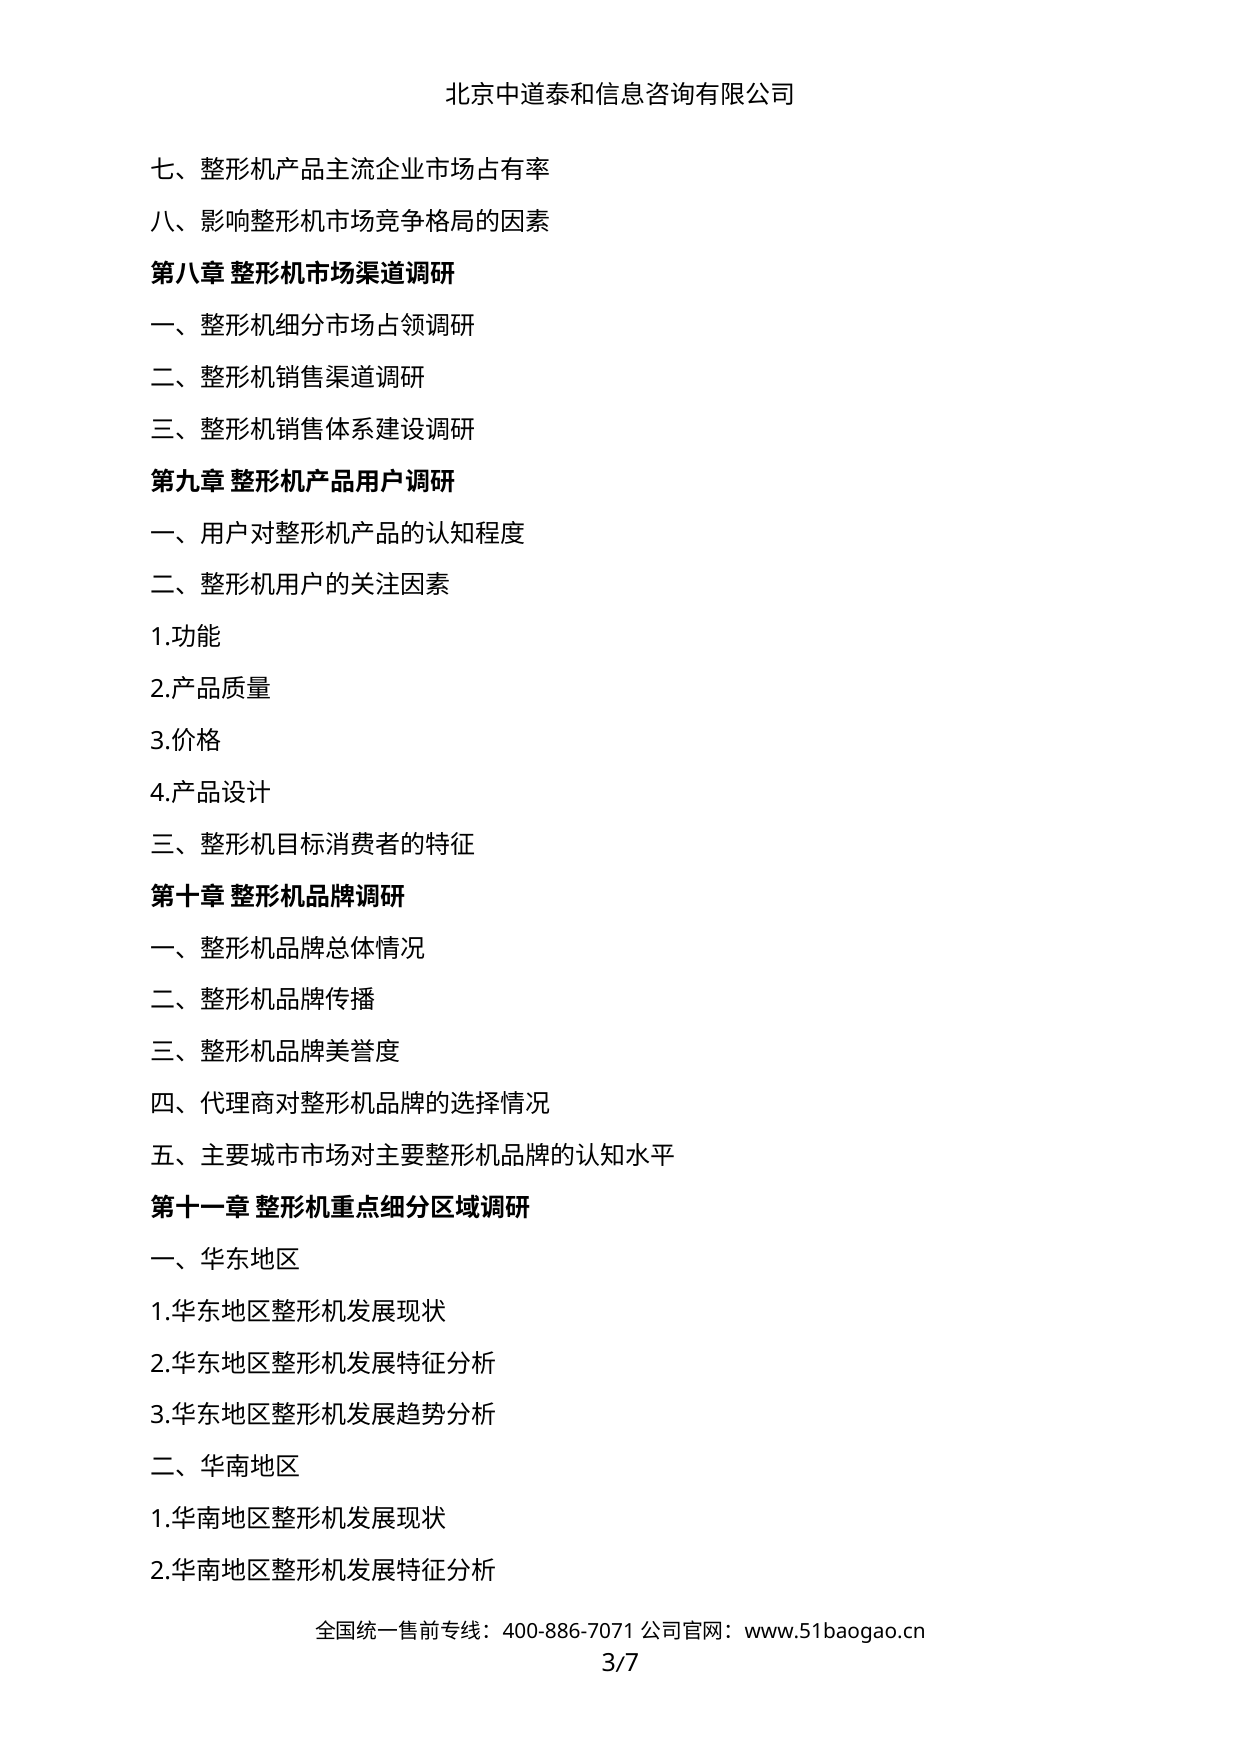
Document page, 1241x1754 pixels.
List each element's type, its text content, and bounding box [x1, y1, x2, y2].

text 2.华南地区整形机发展特征分析 [150, 1551, 1090, 1587]
text 一、华东地区 [150, 1239, 1090, 1276]
text 1.功能 [150, 617, 1090, 653]
text 三、整形机品牌美誉度 [150, 1032, 1090, 1068]
text 三、整形机销售体系建设调研 [150, 409, 1090, 446]
text 三、整形机目标消费者的特征 [150, 824, 1090, 861]
text 2.华东地区整形机发展特征分析 [150, 1343, 1090, 1379]
text 二、整形机品牌传播 [150, 980, 1090, 1016]
text 一、用户对整形机产品的认知程度 [150, 513, 1090, 549]
text 第九章 整形机产品用户调研 [150, 461, 1090, 497]
text 二、华南地区 [150, 1447, 1090, 1483]
text 第八章 整形机市场渠道调研 [150, 254, 1090, 290]
text 1.华南地区整形机发展现状 [150, 1499, 1090, 1535]
text 四、代理商对整形机品牌的选择情况 [150, 1084, 1090, 1120]
text 一、整形机细分市场占领调研 [150, 306, 1090, 342]
text 第十一章 整形机重点细分区域调研 [150, 1187, 1090, 1224]
text 五、主要城市市场对主要整形机品牌的认知水平 [150, 1136, 1090, 1172]
text 一、整形机品牌总体情况 [150, 928, 1090, 964]
text 3.华东地区整形机发展趋势分析 [150, 1395, 1090, 1431]
text 二、整形机销售渠道调研 [150, 357, 1090, 394]
text 八、影响整形机市场竞争格局的因素 [150, 202, 1090, 238]
text 第十章 整形机品牌调研 [150, 876, 1090, 912]
text 4.产品设计 [150, 772, 1090, 809]
text 3.价格 [150, 721, 1090, 757]
text 2.产品质量 [150, 669, 1090, 705]
text 七、整形机产品主流企业市场占有率 [150, 150, 1090, 186]
text 1.华东地区整形机发展现状 [150, 1291, 1090, 1327]
text 二、整形机用户的关注因素 [150, 565, 1090, 601]
